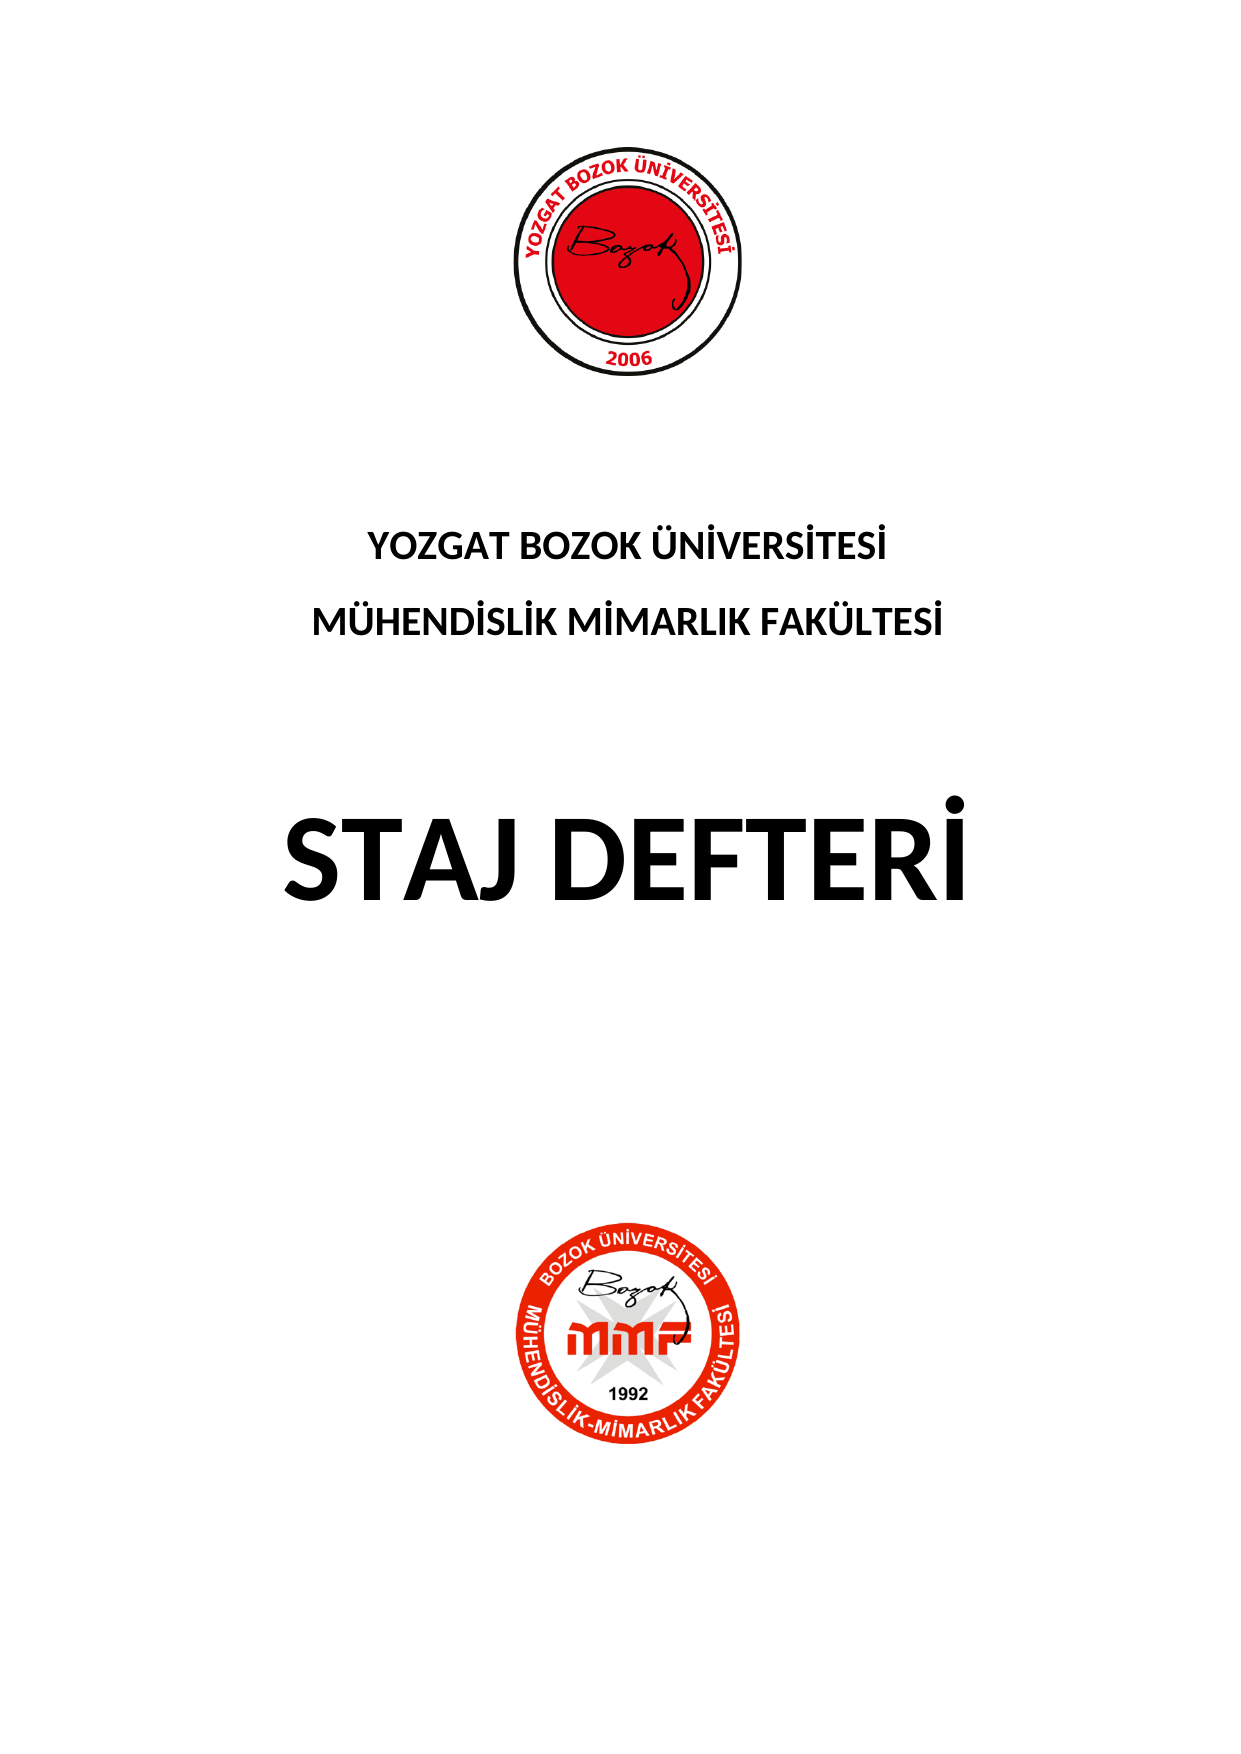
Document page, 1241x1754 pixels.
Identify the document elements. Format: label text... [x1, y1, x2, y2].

picture [513, 147, 742, 376]
text YOZGAT BOZOK ÜNİVERSİTESİ [148, 519, 1107, 570]
text STAJ DEFTERİ [148, 778, 1107, 931]
picture [512, 1221, 743, 1445]
text MÜHENDİSLİK MİMARLIK FAKÜLTESİ [148, 595, 1107, 646]
